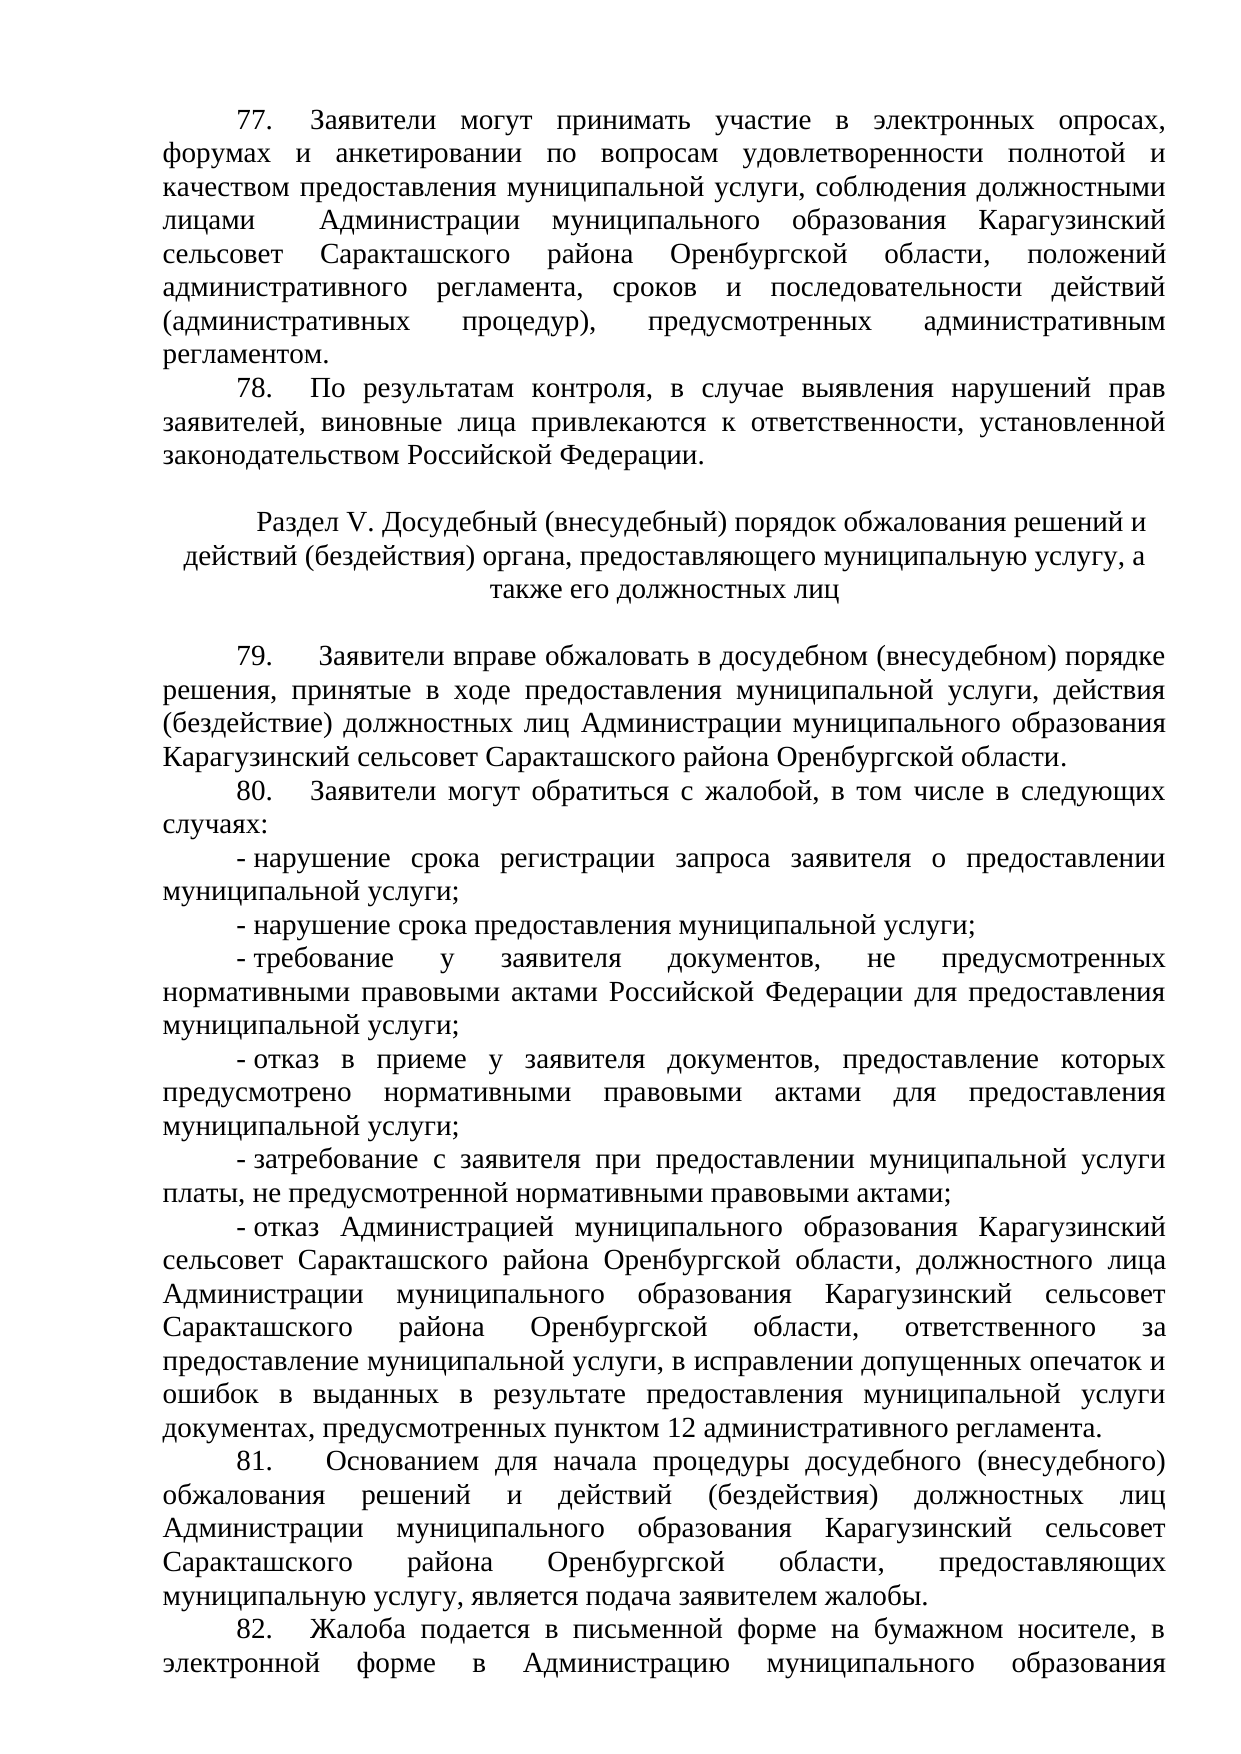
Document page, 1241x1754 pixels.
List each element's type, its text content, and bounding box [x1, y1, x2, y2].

text - отказ в приеме у заявителя документов, предоставление которых предусмотрено нормативными правовыми актами для предоставления муниципальной услуги; [162, 1041, 1166, 1142]
text - отказ Администрацией муниципального образования Карагузинский сельсовет Саракташского района Оренбургской области, должностного лица Администрации муниципального образования Карагузинский сельсовет Саракташского района Оренбургской области, ответственного за предоставление муниципальной услуги, в исправлении допущенных опечаток и ошибок в выданных в результате предоставления муниципальной услуги документах, предусмотренных пунктом 12 административного регламента. [162, 1209, 1166, 1443]
text 81. Основанием для начала процедуры досудебного (внесудебного) обжалования решений и действий (бездействия) должностных лиц Администрации муниципального образования Карагузинский сельсовет Саракташского района Оренбургской области, предоставляющих муниципальную услугу, является подача заявителем жалобы. [162, 1443, 1166, 1611]
text - затребование с заявителя при предоставлении муниципальной услуги платы, не предусмотренной нормативными правовыми актами; [162, 1142, 1166, 1209]
text - нарушение срока регистрации запроса заявителя о предоставлении муниципальной услуги; [162, 840, 1166, 907]
text - нарушение срока предоставления муниципальной услуги; [162, 907, 1166, 940]
text 79. Заявители вправе обжаловать в досудебном (внесудебном) порядке решения, принятые в ходе предоставления муниципальной услуги, действия (бездействие) должностных лиц Администрации муниципального образования Карагузинский сельсовет Саракташского района Оренбургской области. [162, 638, 1166, 773]
text 78. По результатам контроля, в случае выявления нарушений прав заявителей, виновные лица привлекаются к ответственности, установленной законодательством Российской Федерации. [162, 370, 1166, 471]
text 77. Заявители могут принимать участие в электронных опросах, форумах и анкетировании по вопросам удовлетворенности полнотой и качеством предоставления муниципальной услуги, соблюдения должностными лицами Администрации муниципального образования Карагузинский сельсовет Саракташского района Оренбургской области, положений административного регламента, сроков и последовательности действий (административных процедур), предусмотренных административным регламентом. [162, 102, 1166, 370]
text 80. Заявители могут обратиться с жалобой, в том числе в следующих случаях: [162, 773, 1166, 840]
text - требование у заявителя документов, не предусмотренных нормативными правовыми актами Российской Федерации для предоставления муниципальной услуги; [162, 940, 1166, 1041]
text Раздел V. Досудебный (внесудебный) порядок обжалования решений и действий (бездействия) органа, предоставляющего муниципальную услугу, а также его должностных лиц [162, 504, 1166, 605]
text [162, 1611, 1166, 1678]
